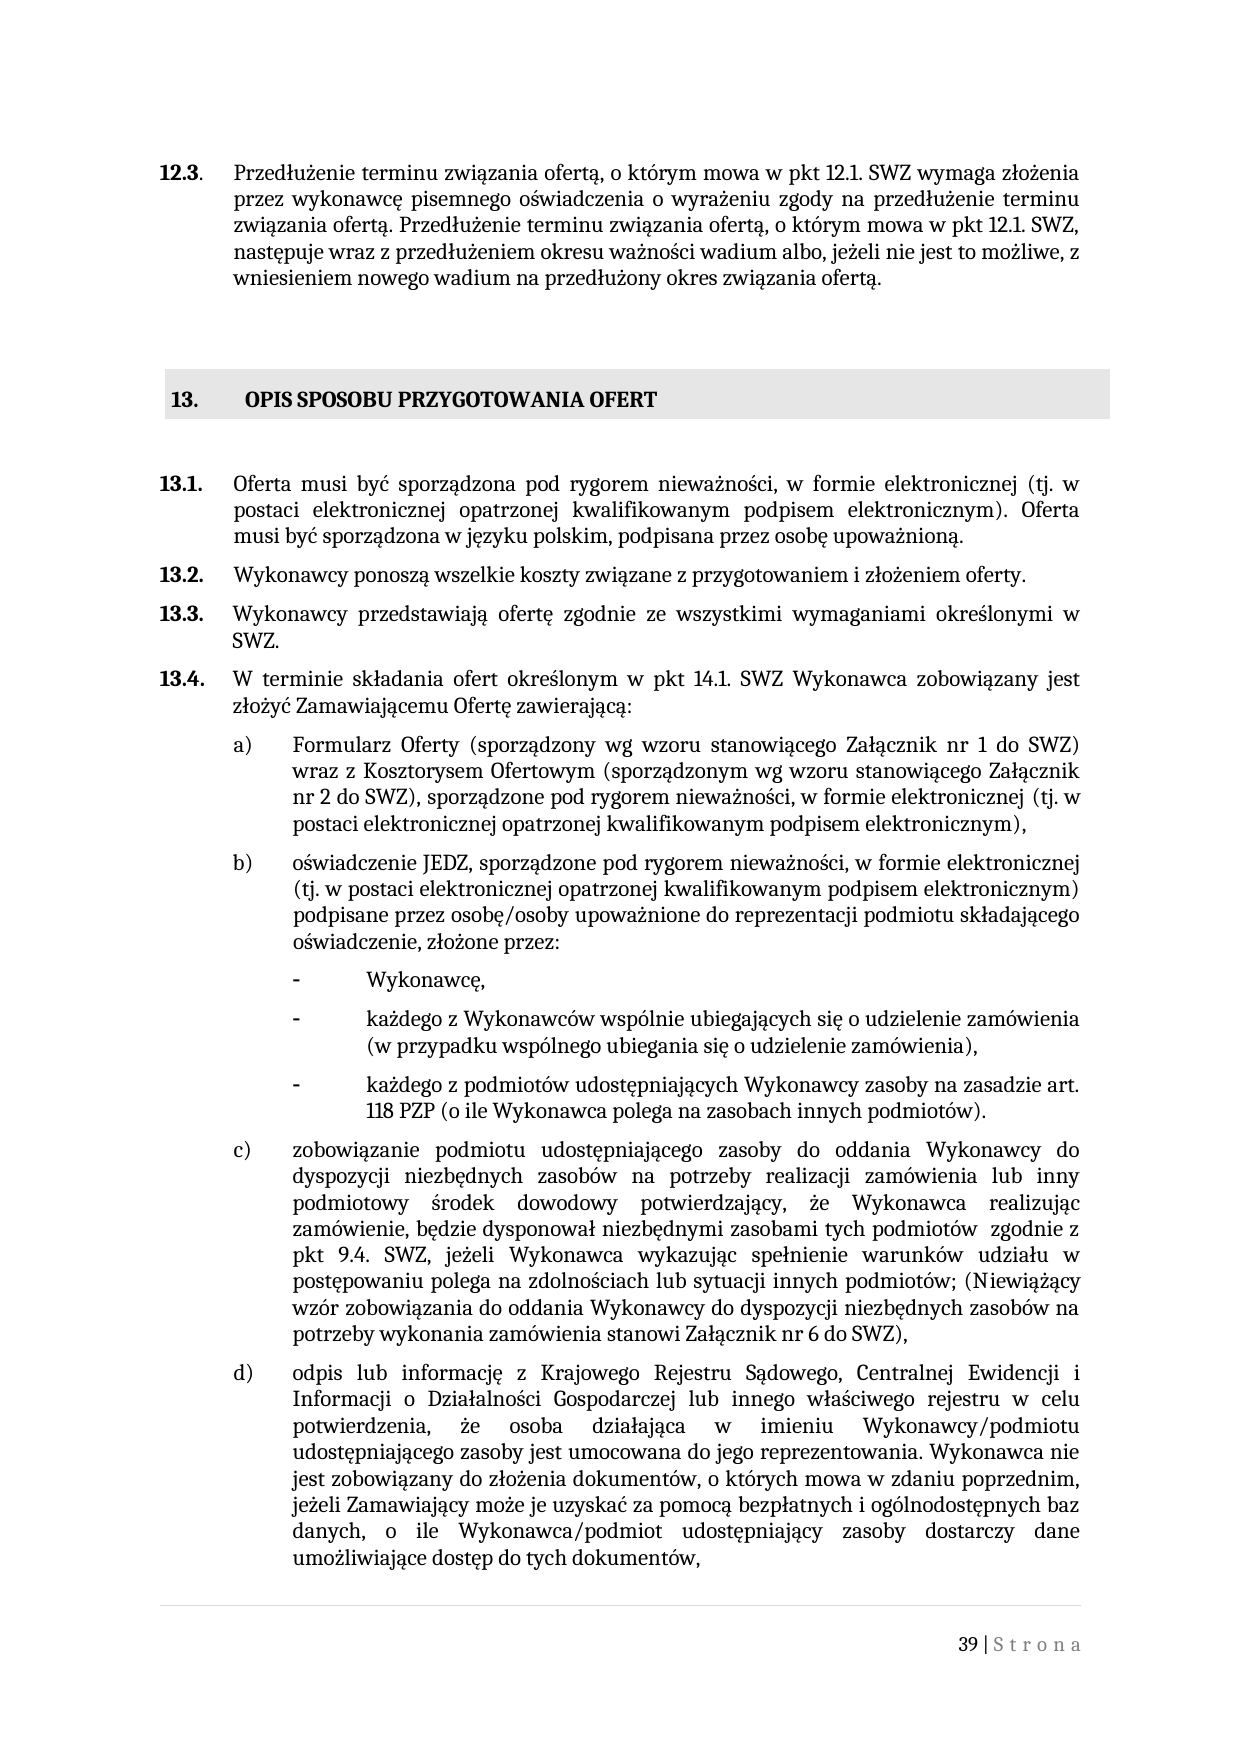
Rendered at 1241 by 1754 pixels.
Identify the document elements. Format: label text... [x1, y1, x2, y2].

table_header 13. OPIS SPOSOBU PRZYGOTOWANIA OFERT [165, 369, 1110, 419]
list d) odpis lub informację z Krajowego Rejestru Sądowego, Centralnej Ewidencji i Informacji o Działalności Gospodarczej lub innego właściwego rejestru w celu potwierdzenia, że osoba działająca w imieniu Wykonawcy/podmiotu udostępniającego zasoby jest umocowana do jego reprezentowania. Wykonawca nie jest zobowiązany do złożenia dokumentów, o których mowa w zdaniu poprzednim, jeżeli Zamawiający może je uzyskać za pomocą bezpłatnych i ogólnodostępnych baz danych, o ile Wykonawca/podmiot udostępniający zasoby dostarczy dane umożliwiające dostęp do tych dokumentów, [233, 1360, 1081, 1571]
text 13.1. Oferta musi być sporządzona pod rygorem nieważności, w formie elektronicznej (tj. w postaci elektronicznej opatrzonej kwalifikowanym podpisem elektronicznym). Oferta musi być sporządzona w języku polskim, podpisana przez osobę upoważnioną. [159, 471, 1081, 550]
text 12.3. Przedłużenie terminu związania ofertą, o którym mowa w pkt 12.1. SWZ wymaga złożenia przez wykonawcę pisemnego oświadczenia o wyrażeniu zgody na przedłużenie terminu związania ofertą. Przedłużenie terminu związania ofertą, o którym mowa w pkt 12.1. SWZ, następuje wraz z przedłużeniem okresu ważności wadium albo, jeżeli nie jest to możliwe, z wniesieniem nowego wadium na przedłużony okres związania ofertą. [159, 159, 1081, 291]
list a) Formularz Oferty (sporządzony wg wzoru stanowiącego Załącznik nr 1 do SWZ) wraz z Kosztorysem Ofertowym (sporządzonym wg wzoru stanowiącego Załącznik nr 2 do SWZ), sporządzone pod rygorem nieważności, w formie elektronicznej (tj. w postaci elektronicznej opatrzonej kwalifikowanym podpisem elektronicznym), [233, 731, 1081, 837]
text 13.4. W terminie składania ofert określonym w pkt 14.1. SWZ Wykonawca zobowiązany jest złożyć Zamawiającemu Ofertę zawierającą: [159, 666, 1081, 719]
list Wykonawcę, [292, 967, 1081, 994]
text 13.2. Wykonawcy ponoszą wszelkie koszty związane z przygotowaniem i złożeniem oferty. [159, 562, 1081, 588]
list c) zobowiązanie podmiotu udostępniającego zasoby do oddania Wykonawcy do dyspozycji niezbędnych zasobów na potrzeby realizacji zamówienia lub inny podmiotowy środek dowodowy potwierdzający, że Wykonawca realizując zamówienie, będzie dysponował niezbędnymi zasobami tych podmiotów zgodnie z pkt 9.4. SWZ, jeżeli Wykonawca wykazując spełnienie warunków udziału w postępowaniu polega na zdolnościach lub sytuacji innych podmiotów; (Niewiążący wzór zobowiązania do oddania Wykonawcy do dyspozycji niezbędnych zasobów na potrzeby wykonania zamówienia stanowi Załącznik nr 6 do SWZ), [233, 1137, 1081, 1347]
list każdego z podmiotów udostępniających Wykonawcy zasoby na zasadzie art. 118 PZP (o ile Wykonawca polega na zasobach innych podmiotów). [292, 1071, 1081, 1124]
list każdego z Wykonawców wspólnie ubiegających się o udzielenie zamówienia (w przypadku wspólnego ubiegania się o udzielenie zamówienia), [292, 1006, 1081, 1059]
list b) oświadczenie JEDZ, sporządzone pod rygorem nieważności, w formie elektronicznej (tj. w postaci elektronicznej opatrzonej kwalifikowanym podpisem elektronicznym) podpisane przez osobę/osoby upoważnione do reprezentacji podmiotu składającego oświadczenie, złożone przez: [232, 849, 1081, 955]
text 13.3. Wykonawcy przedstawiają ofertę zgodnie ze wszystkimi wymaganiami określonymi w SWZ. [159, 601, 1081, 654]
